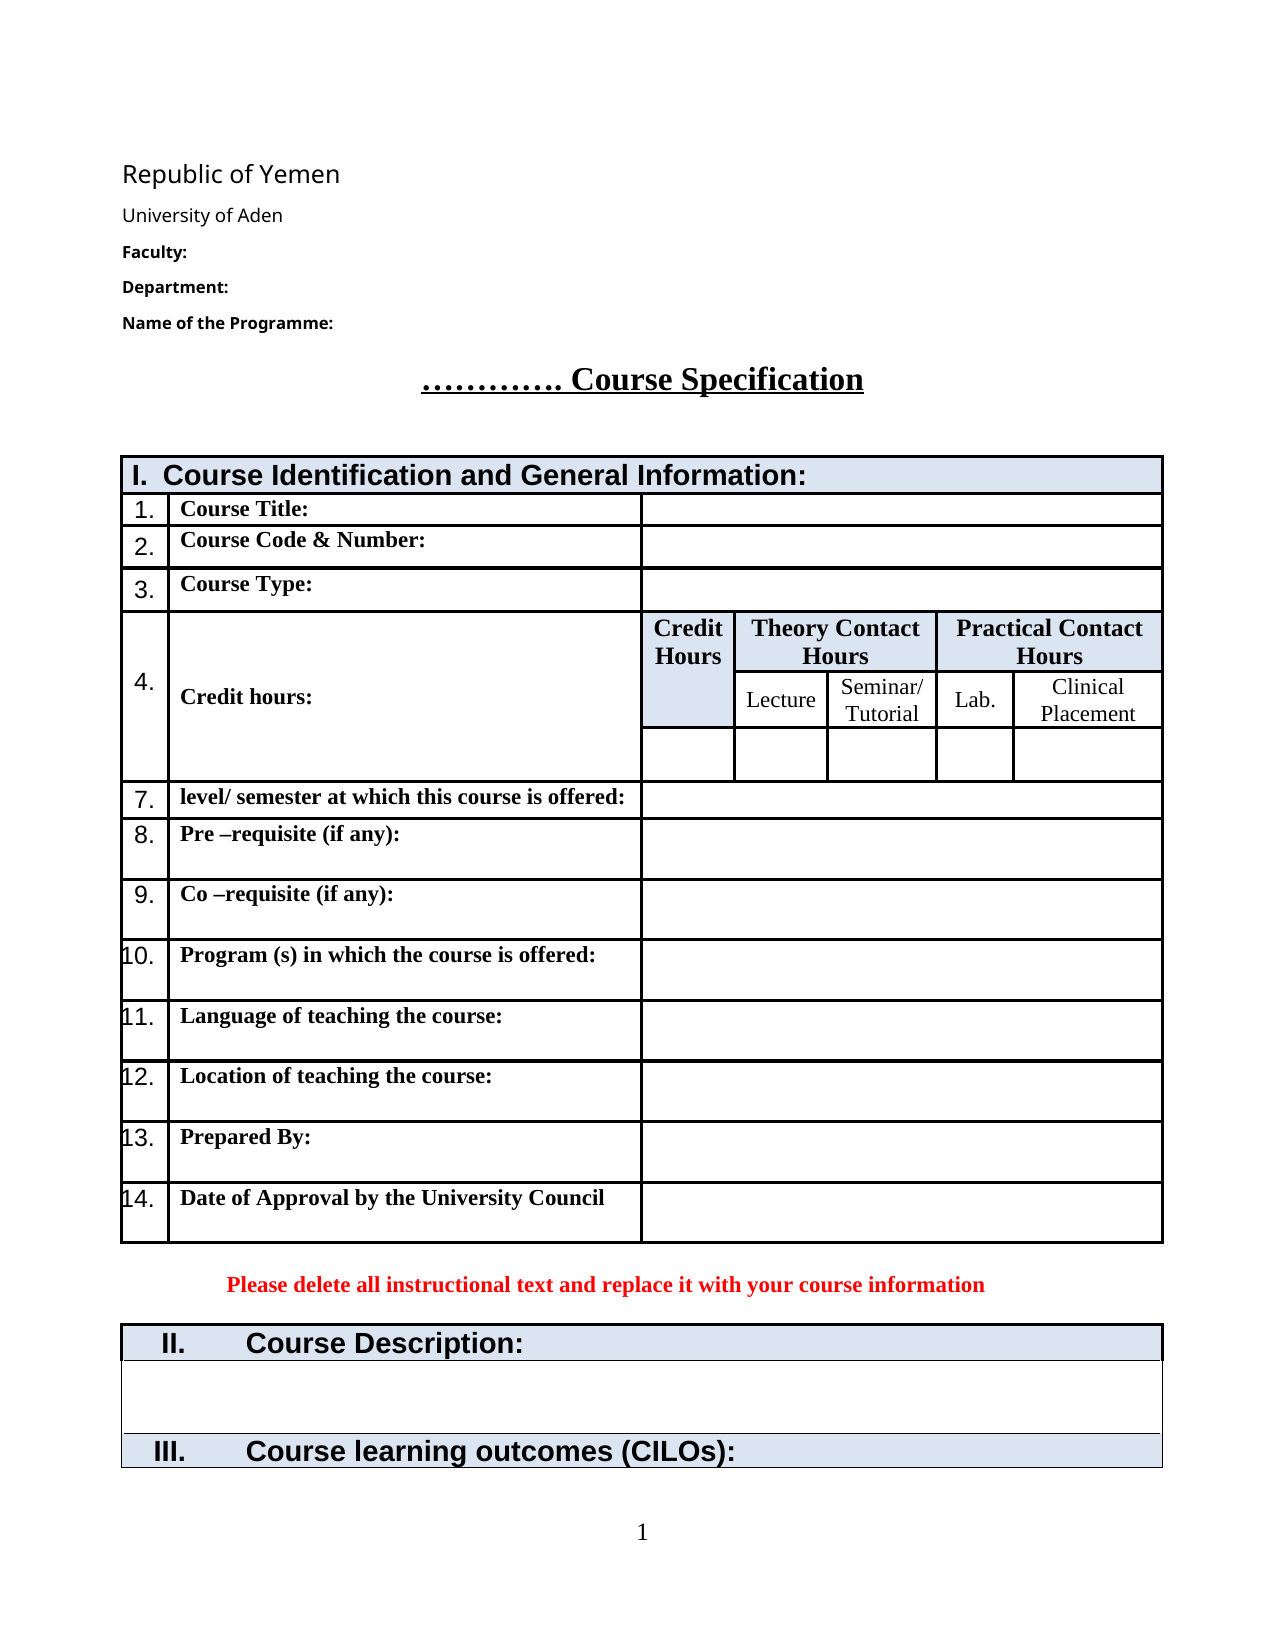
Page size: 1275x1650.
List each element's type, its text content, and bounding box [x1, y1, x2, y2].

table_cell [643, 1184, 1161, 1241]
table_cell [123, 1002, 167, 1059]
table_cell [643, 729, 733, 779]
table_cell level/ semester at which this course is offered: [170, 783, 640, 817]
table_header Course Description: [123, 1326, 1161, 1360]
table_cell [643, 495, 1161, 523]
text University of Aden [122, 203, 1162, 228]
text Department: [122, 276, 1162, 299]
table_cell [123, 783, 167, 817]
text …………. Course Specification [122, 359, 1162, 397]
table_cell [643, 1123, 1161, 1181]
table_cell Pre –requisite (if any): [170, 820, 640, 877]
table_cell [643, 783, 1161, 817]
table_cell [643, 1063, 1161, 1120]
table_cell Course Code & Number: [170, 527, 640, 566]
table_cell [123, 1123, 167, 1181]
table_cell [123, 820, 167, 877]
table_cell [123, 941, 167, 999]
text Please delete all instructional text and replace it with your course information [48, 1271, 1164, 1297]
table_cell [736, 729, 826, 779]
table_cell Clinical Placement [1015, 673, 1161, 726]
table_cell [643, 820, 1161, 877]
table_cell [643, 881, 1161, 938]
table_cell [123, 495, 167, 523]
text Faculty: [122, 241, 1162, 263]
table_cell Program (s) in which the course is offered: [170, 941, 640, 999]
table_cell [123, 613, 167, 779]
table_cell Date of Approval by the University Council [170, 1184, 640, 1241]
table_cell Theory Contact Hours [736, 613, 935, 670]
table_cell Credit hours: [170, 613, 640, 779]
text Name of the Programme: [122, 311, 1162, 334]
text Republic of Yemen [122, 156, 1162, 190]
table_cell Seminar/ Tutorial [829, 673, 935, 726]
table_cell [123, 527, 167, 566]
table_cell Co –requisite (if any): [170, 881, 640, 938]
table_cell [643, 570, 1161, 609]
table_cell [643, 1002, 1161, 1059]
table_cell Lab. [938, 673, 1012, 726]
table_cell Credit Hours [643, 613, 733, 726]
table_cell [829, 729, 935, 779]
table_cell Practical Contact Hours [938, 613, 1161, 670]
table_cell [1015, 729, 1161, 779]
table_cell Prepared By: [170, 1123, 640, 1181]
table_cell [123, 1063, 167, 1120]
table_header Course Identification and General Information: [123, 458, 1161, 492]
table_cell Course Title: [170, 495, 640, 523]
table_cell [122, 1360, 1162, 1432]
table_cell [123, 881, 167, 938]
table_cell [938, 729, 1012, 779]
table_cell Location of teaching the course: [170, 1063, 640, 1120]
table_cell [643, 941, 1161, 999]
table_cell Language of teaching the course: [170, 1002, 640, 1059]
table_cell [123, 570, 167, 609]
table_cell Lecture [736, 673, 826, 726]
table_cell Course Type: [170, 570, 640, 609]
table_cell Course learning outcomes (CILOs): [122, 1433, 1162, 1467]
table_cell [643, 527, 1161, 566]
table_cell [123, 1184, 167, 1241]
